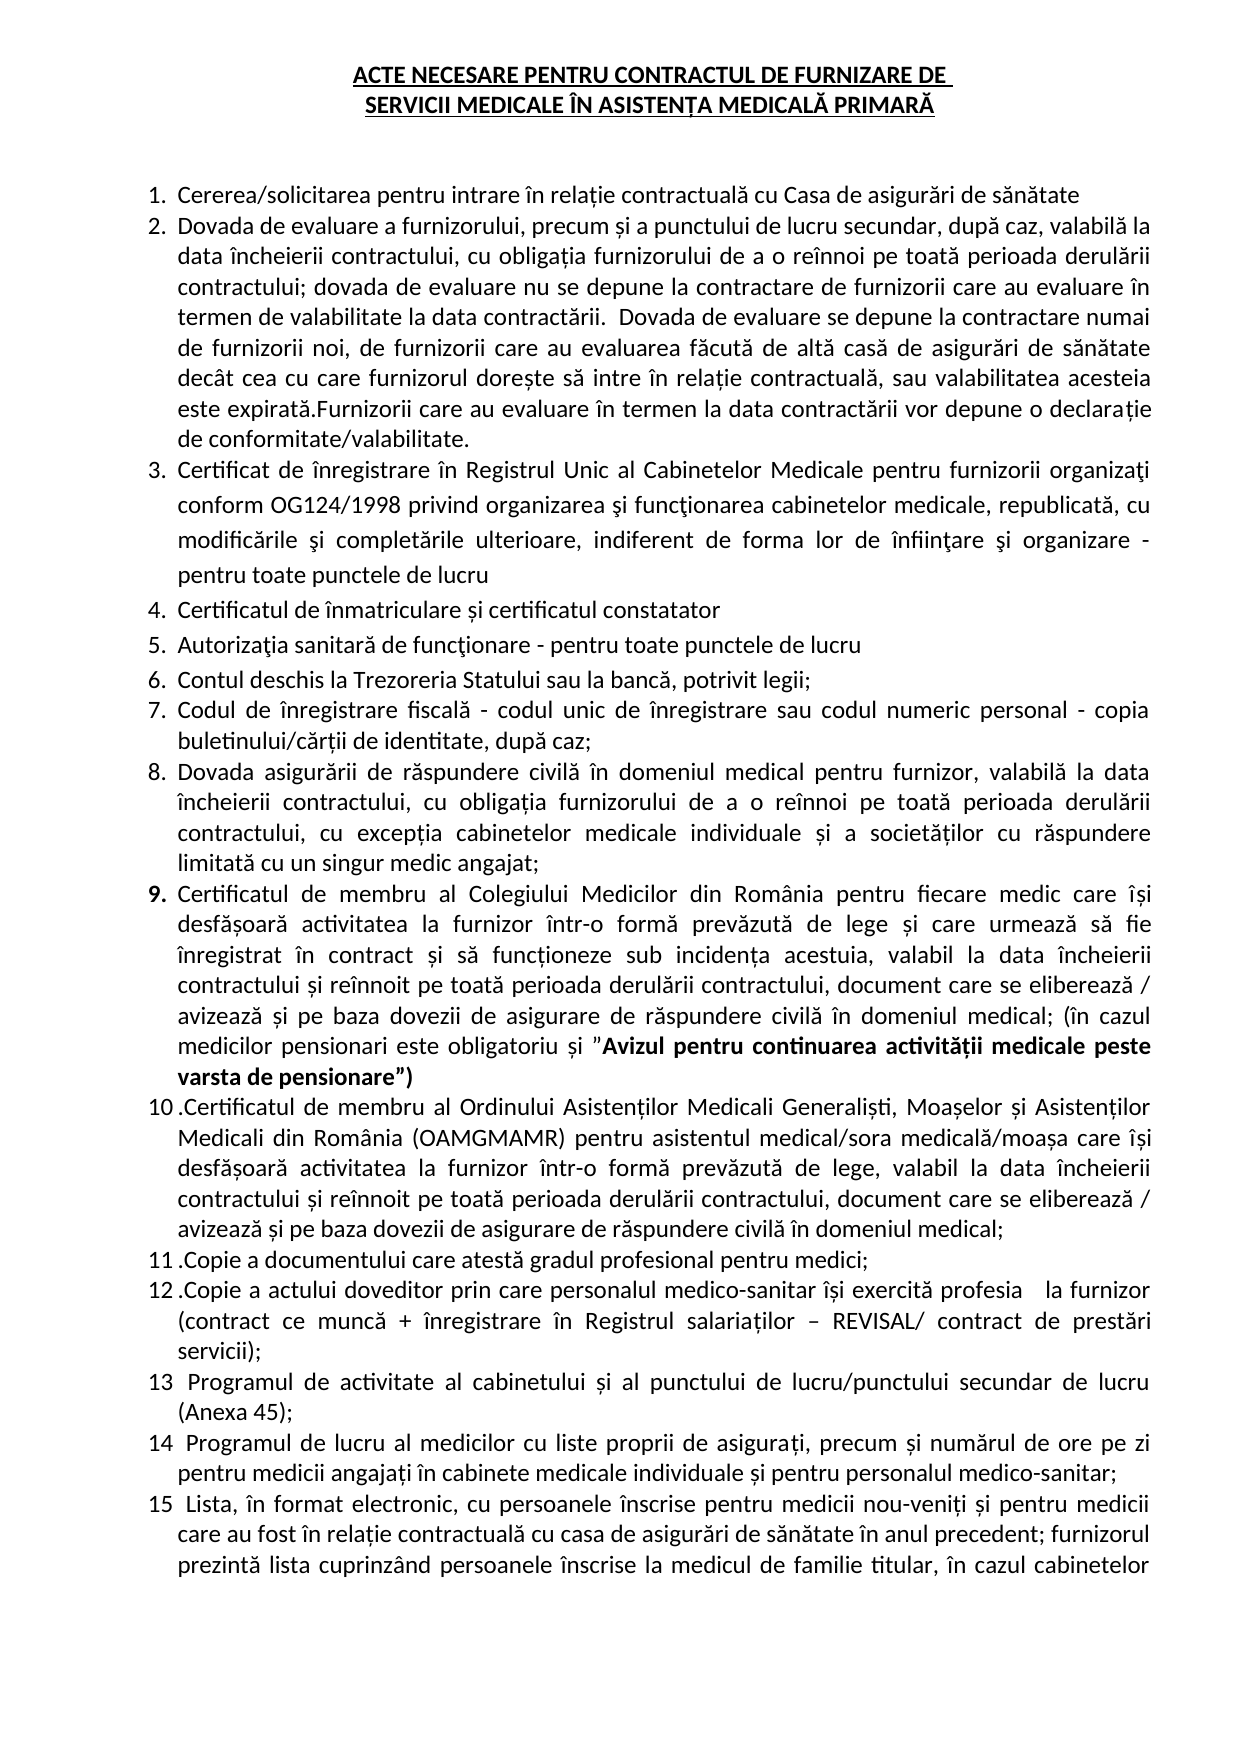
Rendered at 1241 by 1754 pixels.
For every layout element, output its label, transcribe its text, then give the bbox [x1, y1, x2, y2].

list .Copie a actului doveditor prin care personalul medico-sanitar îşi exercită profesia la furnizor (contract ce muncă + înregistrare în Registrul salariaților – REVISAL/ contract de prestări servicii); [148, 1274, 1152, 1366]
list Programul de lucru al medicilor cu liste proprii de asigurați, precum și numărul de ore pe zi pentru medicii angajați în cabinete medicale individuale și pentru personalul medico-sanitar; [148, 1427, 1152, 1488]
list Certificatul de înmatriculare și certificatul constatator [148, 594, 1152, 624]
list .Certificatul de membru al Ordinului Asistenţilor Medicali Generalişti, Moaşelor şi Asistenţilor Medicali din România (OAMGMAMR) pentru asistentul medical/sora medicală/moaşa care își desfășoară activitatea la furnizor într-o formă prevăzută de lege, valabil la data încheierii contractului şi reînnoit pe toată perioada derulării contractului, document care se eliberează / avizează și pe baza dovezii de asigurare de răspundere civilă în domeniul medical; [148, 1091, 1152, 1244]
list Dovada asigurării de răspundere civilă în domeniul medical pentru furnizor, valabilă la data încheierii contractului, cu obligaţia furnizorului de a o reînnoi pe toată perioada derulării contractului, cu excepția cabinetelor medicale individuale și a societăților cu răspundere limitată cu un singur medic angajat; [148, 756, 1152, 878]
list Programul de activitate al cabinetului şi al punctului de lucru/punctului secundar de lucru (Anexa 45); [148, 1366, 1152, 1427]
list Codul de înregistrare fiscală - codul unic de înregistrare sau codul numeric personal - copia buletinului/cărţii de identitate, după caz; [148, 694, 1152, 756]
list Dovada de evaluare a furnizorului, precum şi a punctului de lucru secundar, după caz, valabilă la data încheierii contractului, cu obligaţia furnizorului de a o reînnoi pe toată perioada derulării contractului; dovada de evaluare nu se depune la contractare de furnizorii care au evaluare în termen de valabilitate la data contractării. Dovada de evaluare se depune la contractare numai de furnizorii noi, de furnizorii care au evaluarea făcută de altă casă de asigurări de sănătate decât cea cu care furnizorul dorește să intre în relație contractuală, sau valabilitatea acesteia este expirată.Furnizorii care au evaluare în termen la data contractării vor depune o declarație de conformitate/valabilitate. [148, 210, 1152, 454]
list Certificat de înregistrare în Registrul Unic al Cabinetelor Medicale pentru furnizorii organizaţi conform OG124/1998 privind organizarea şi funcţionarea cabinetelor medicale, republicată, cu modificările şi completările ulterioare, indiferent de forma lor de înfiinţare şi organizare - pentru toate punctele de lucru [148, 454, 1152, 589]
list Contul deschis la Trezoreria Statului sau la bancă, potrivit legii; [148, 664, 1152, 694]
text SERVICII MEDICALE ÎN ASISTENȚA MEDICALĂ PRIMARĂ [148, 89, 1152, 120]
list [148, 1488, 1152, 1580]
list .Copie a documentului care atestă gradul profesional pentru medici; [148, 1244, 1152, 1274]
list Autorizaţia sanitară de funcţionare - pentru toate punctele de lucru [148, 629, 1152, 659]
list Cererea/solicitarea pentru intrare în relaţie contractuală cu Casa de asigurări de sănătate [148, 179, 1152, 210]
list Certificatul de membru al Colegiului Medicilor din România pentru fiecare medic care își desfășoară activitatea la furnizor într-o formă prevăzută de lege și care urmează să fie înregistrat în contract și să funcționeze sub incidența acestuia, valabil la data încheierii contractului şi reînnoit pe toată perioada derulării contractului, document care se eliberează / avizează și pe baza dovezii de asigurare de răspundere civilă în domeniul medical; (în cazul medicilor pensionari este obligatoriu și ”Avizul pentru continuarea activității medicale peste varsta de pensionare”) [148, 878, 1152, 1091]
text ACTE NECESARE PENTRU CONTRACTUL DE FURNIZARE DE [148, 59, 1152, 89]
